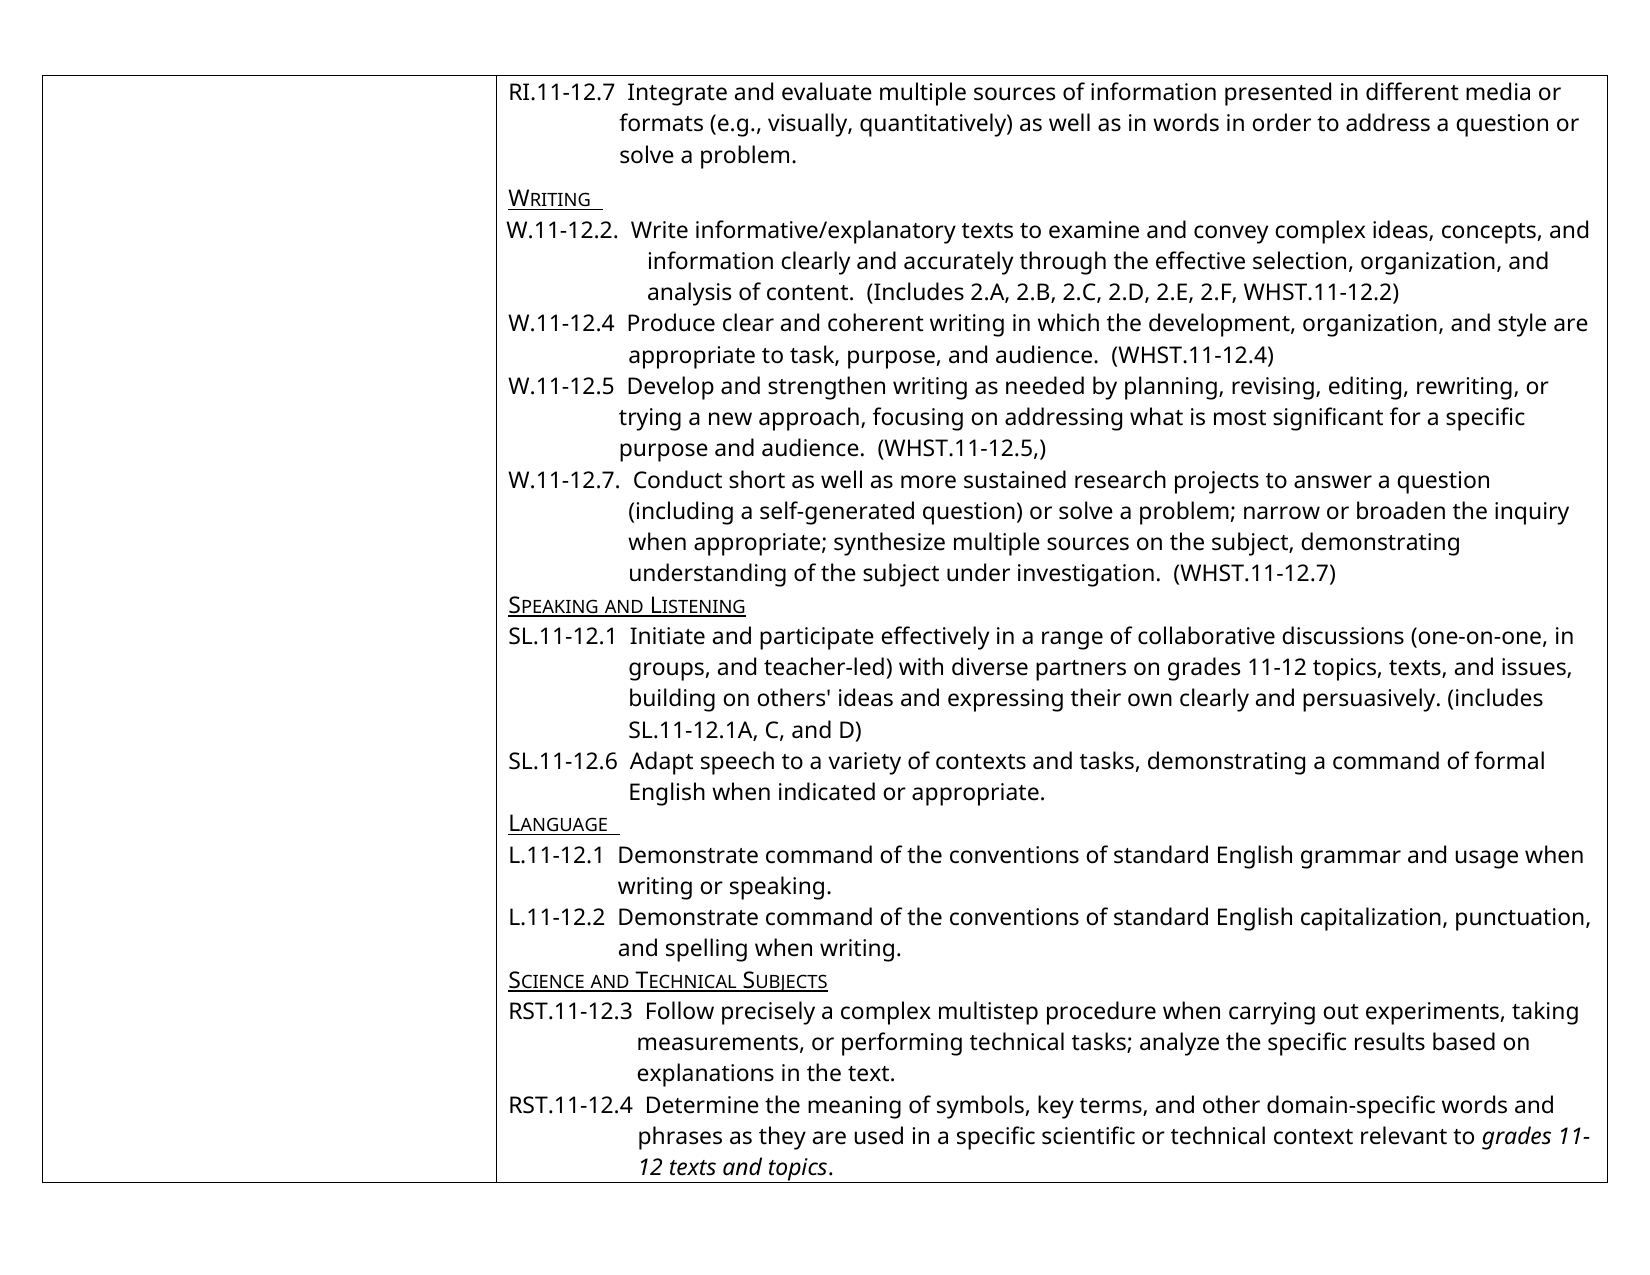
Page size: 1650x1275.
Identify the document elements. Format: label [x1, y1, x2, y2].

table_cell [497, 76, 1607, 1182]
table_cell [43, 76, 496, 1182]
